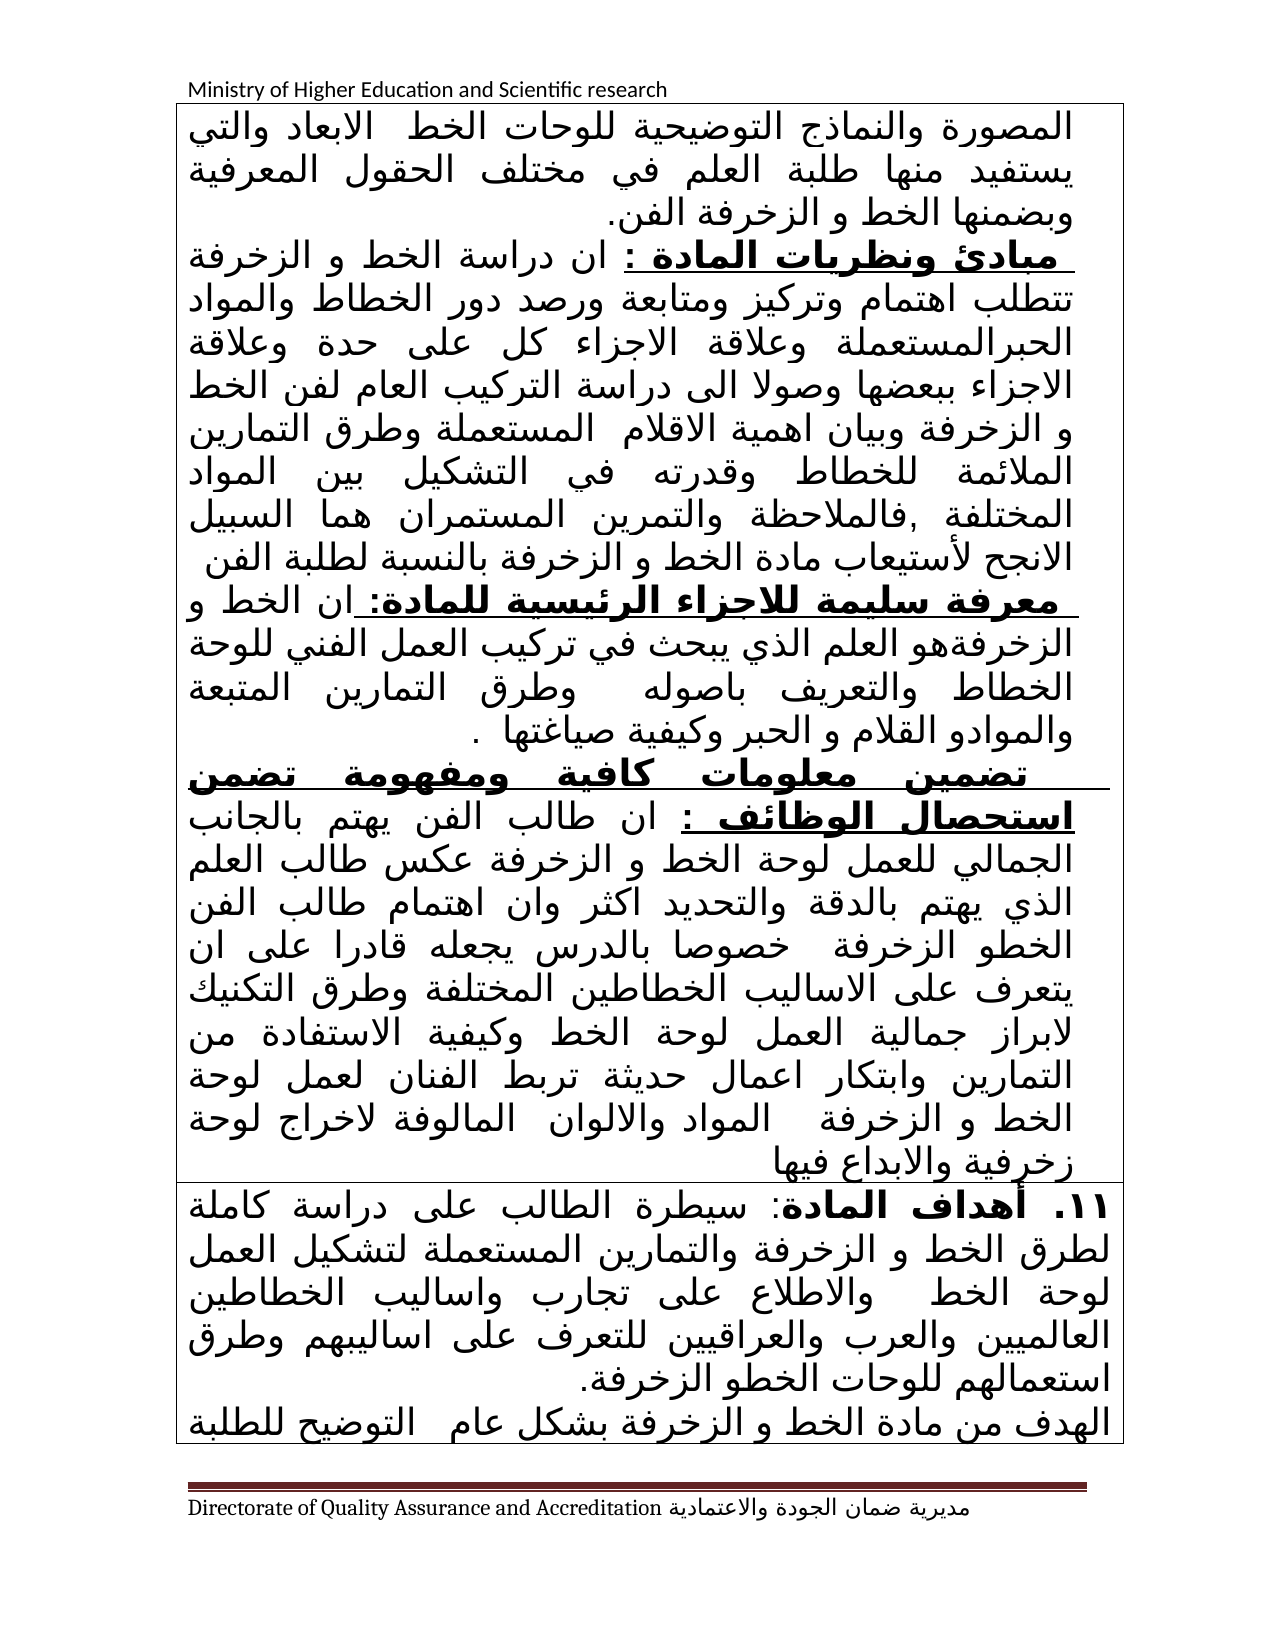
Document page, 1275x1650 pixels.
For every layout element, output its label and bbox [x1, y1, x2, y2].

table_cell [177, 104, 1123, 1182]
table_cell [177, 1183, 1123, 1443]
